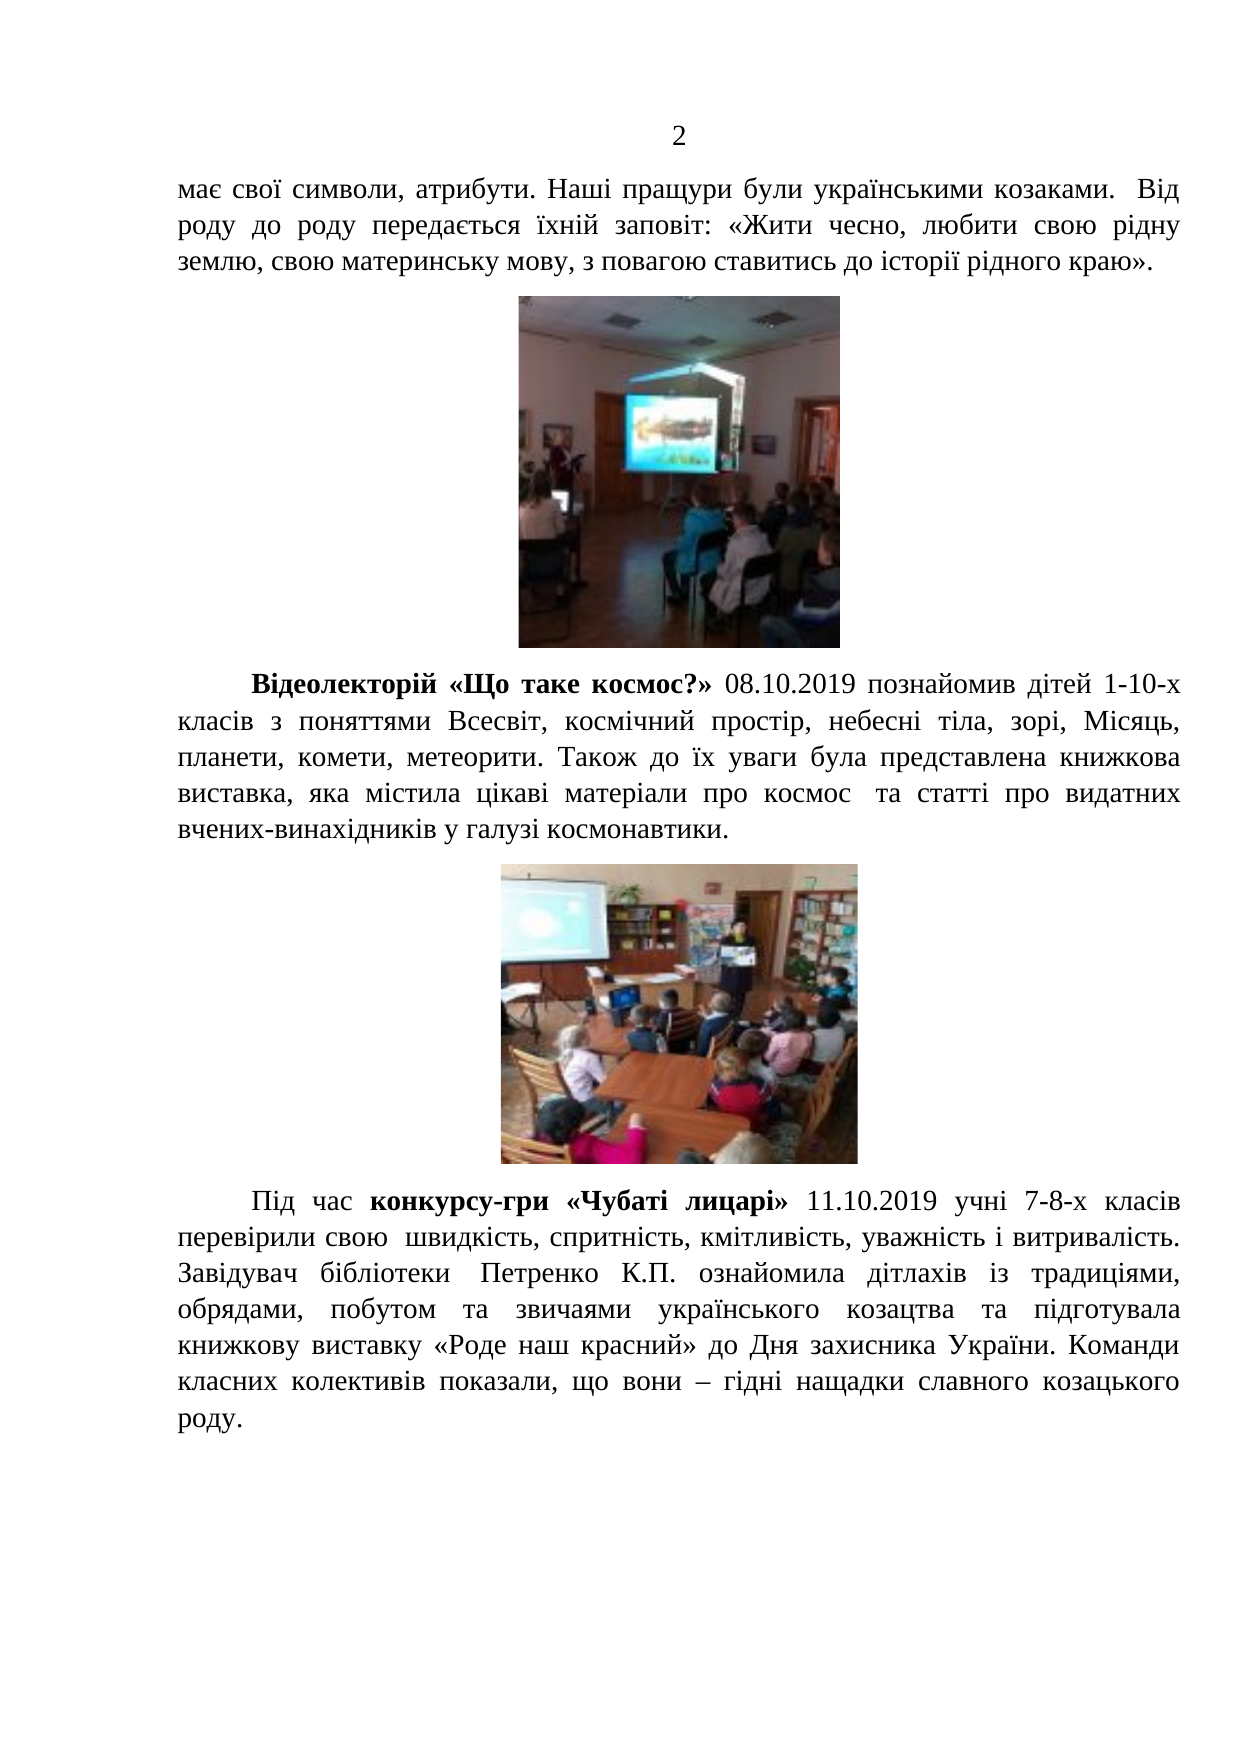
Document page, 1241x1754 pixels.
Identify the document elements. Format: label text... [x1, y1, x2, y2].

text має свої символи, атрибути. Наші пращури були українськими козаками. Від роду до роду передається їхній заповіт: «Жити чесно, любити свою рідну землю, свою материнську мову, з повагою ставитись до історії рідного краю». [177, 171, 1181, 277]
text Під час конкурсу-гри «Чубаті лицарі» 11.10.2019 учні 7-8-х класів перевірили свою швидкість, спритність, кмітливість, уважність і витривалість. Завідувач бібліотеки Петренко К.П. ознайомила дітлахів із традиціями, обрядами, побутом та звичаями українського козацтва та підготувала книжкову виставку «Роде наш красний» до Дня захисника України. Команди класних колективів показали, що вони – гідні нащадки славного козацького роду. [177, 1183, 1181, 1433]
text 2 [177, 118, 1181, 152]
text Відеолекторій «Що таке космос?» 08.10.2019 познайомив дітей 1-10-х класів з поняттями Всесвіт, космічний простір, небесні тіла, зорі, Місяць, планети, комети, метеорити. Також до їх уваги була представлена книжкова виставка, яка містила цікаві матеріали про космос та статті про видатних вчених-винахідників у галузі космонавтики. [177, 667, 1181, 845]
picture [500, 864, 858, 1164]
picture [518, 296, 840, 648]
